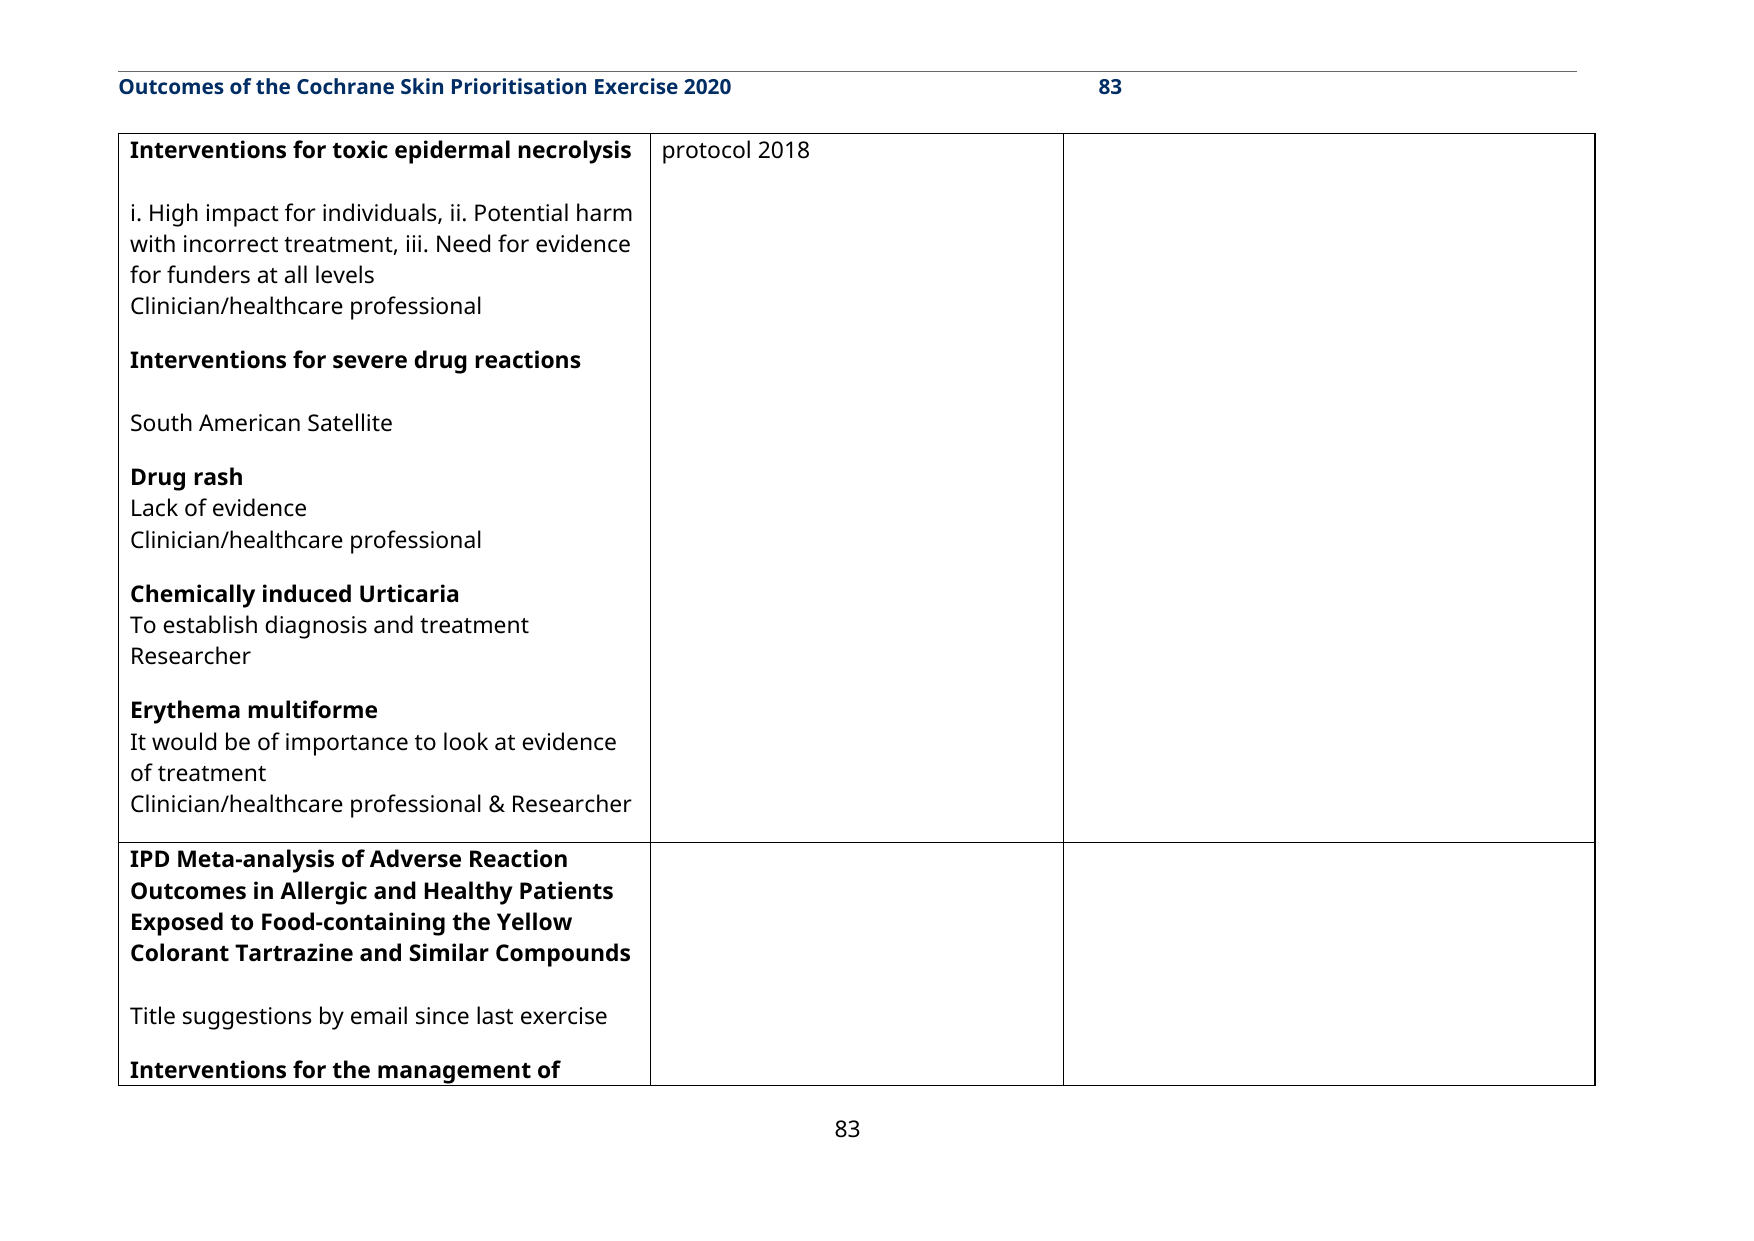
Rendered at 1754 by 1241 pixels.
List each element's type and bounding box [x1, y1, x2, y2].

table_cell [1064, 134, 1594, 842]
table_cell [119, 843, 650, 1085]
table_cell [651, 134, 1063, 842]
table_cell [119, 134, 650, 842]
table_cell [651, 843, 1063, 1085]
table_cell [1064, 843, 1594, 1085]
